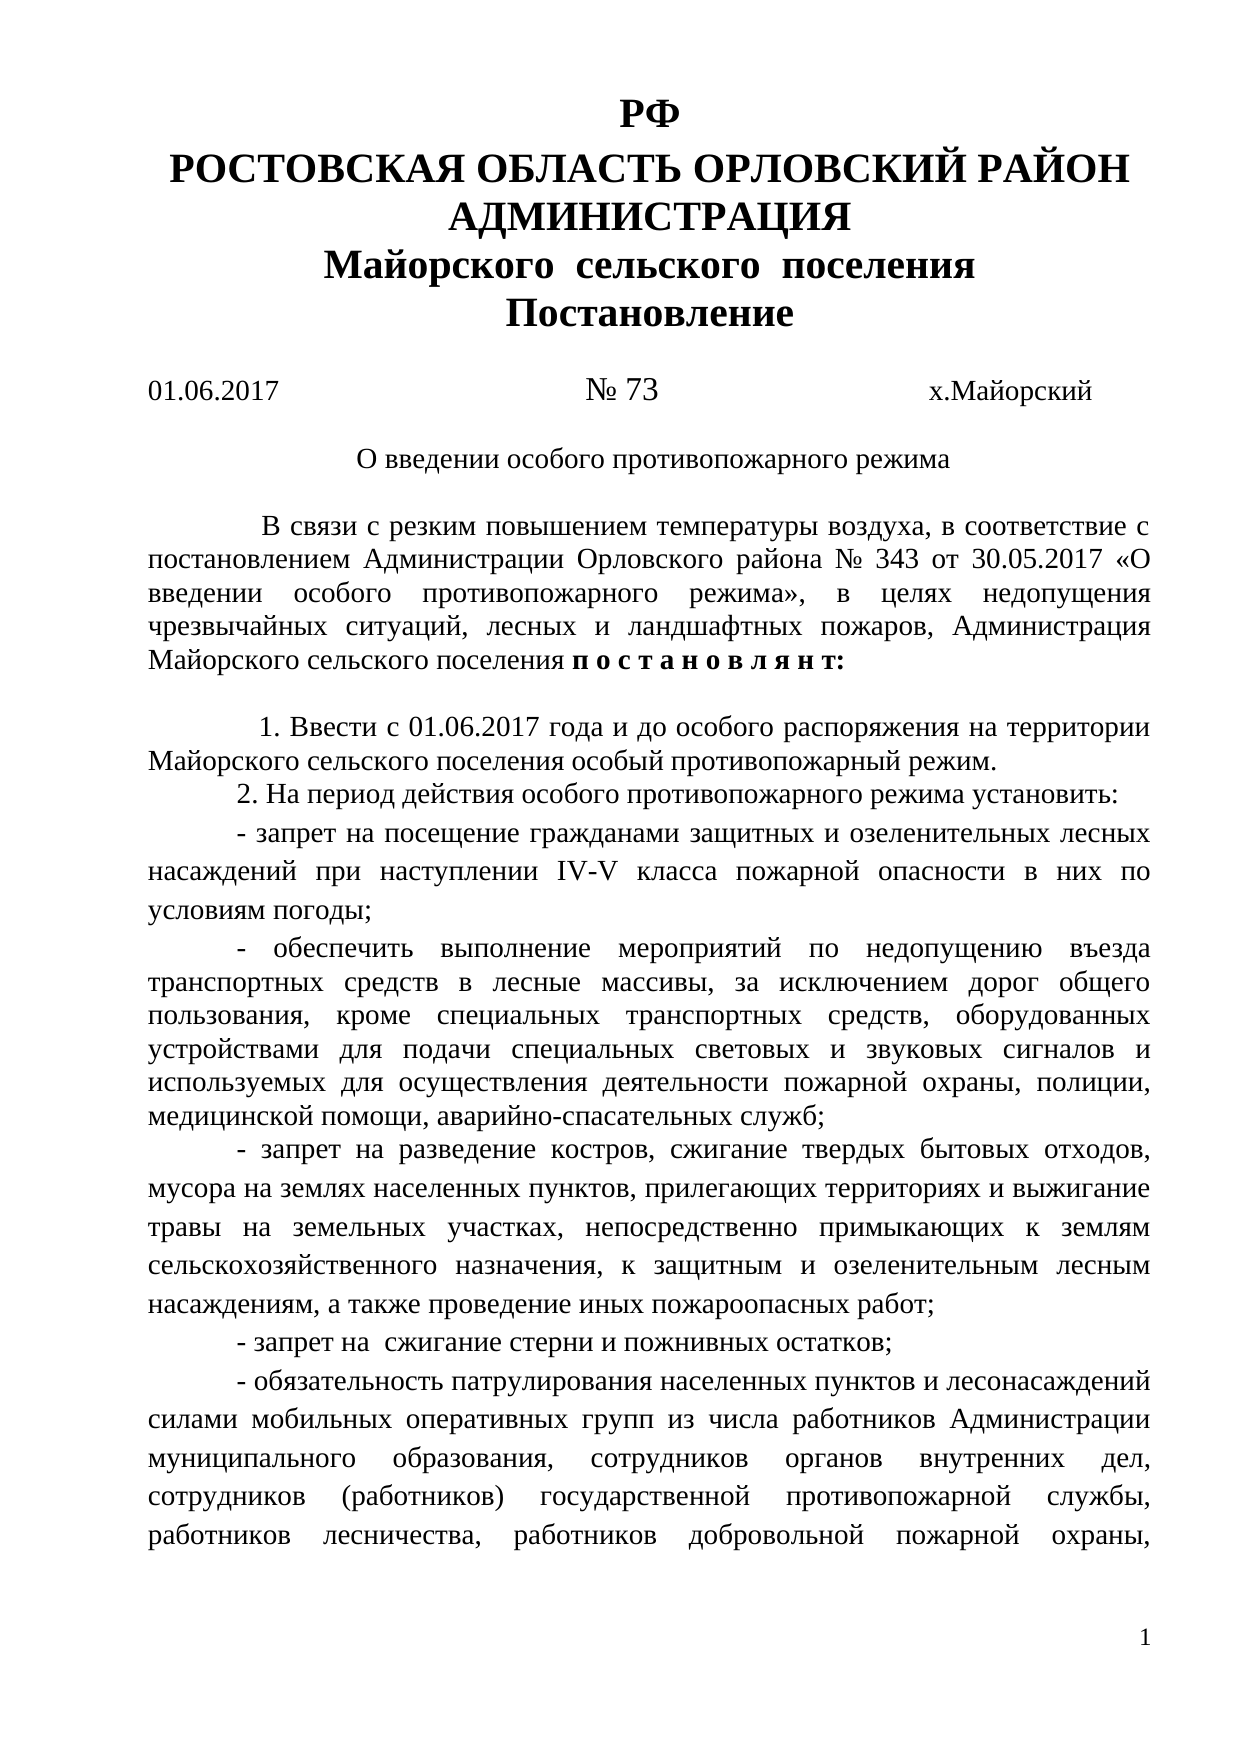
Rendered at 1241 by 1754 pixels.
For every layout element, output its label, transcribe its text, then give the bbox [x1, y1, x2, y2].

text Постановление [148, 287, 1152, 335]
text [148, 1363, 1152, 1551]
text - запрет на посещение гражданами защитных и озеленительных лесных насаждений при наступлении IV-V класса пожарной опасности в них по условиям погоды; [148, 815, 1152, 925]
text Майорского сельского поселения [148, 239, 1152, 287]
text О введении особого противопожарного режима [148, 441, 1152, 474]
text - запрет на разведение костров, сжигание твердых бытовых отходов, мусора на землях населенных пунктов, прилегающих территориях и выжигание травы на земельных участках, непосредственно примыкающих к землям сельскохозяйственного назначения, к защитным и озеленительным лесным насаждениям, а также проведение иных пожароопасных работ; [148, 1132, 1152, 1319]
text 1. Ввести с 01.06.2017 года и до особого распоряжения на территории Майорского сельского поселения особый противопожарный режим. [148, 709, 1152, 776]
text АДМИНИСТРАЦИЯ [148, 192, 1152, 239]
text РФ [148, 89, 1152, 137]
text - обеспечить выполнение мероприятий по недопущению въезда транспортных средств в лесные массивы, за исключением дорог общего пользования, кроме специальных транспортных средств, оборудованных устройствами для подачи специальных световых и звуковых сигналов и используемых для осуществления деятельности пожарной охраны, полиции, медицинской помощи, аварийно-спасательных служб; [148, 930, 1152, 1132]
text - запрет на сжигание стерни и пожнивных остатков; [148, 1324, 1152, 1358]
text 01.06.2017 № 73 х.Майорский [148, 369, 1152, 407]
text В связи с резким повышением температуры воздуха, в соответствие с постановлением Администрации Орловского района № 343 от 30.05.2017 «О введении особого противопожарного режима», в целях недопущения чрезвычайных ситуаций, лесных и ландшафтных пожаров, Администрация Майорского сельского поселения п о с т а н о в л я н т: [148, 508, 1152, 676]
text 2. На период действия особого противопожарного режима установить: [148, 776, 1152, 810]
text РОСТОВСКАЯ ОБЛАСТЬ ОРЛОВСКИЙ РАЙОН [148, 144, 1152, 192]
